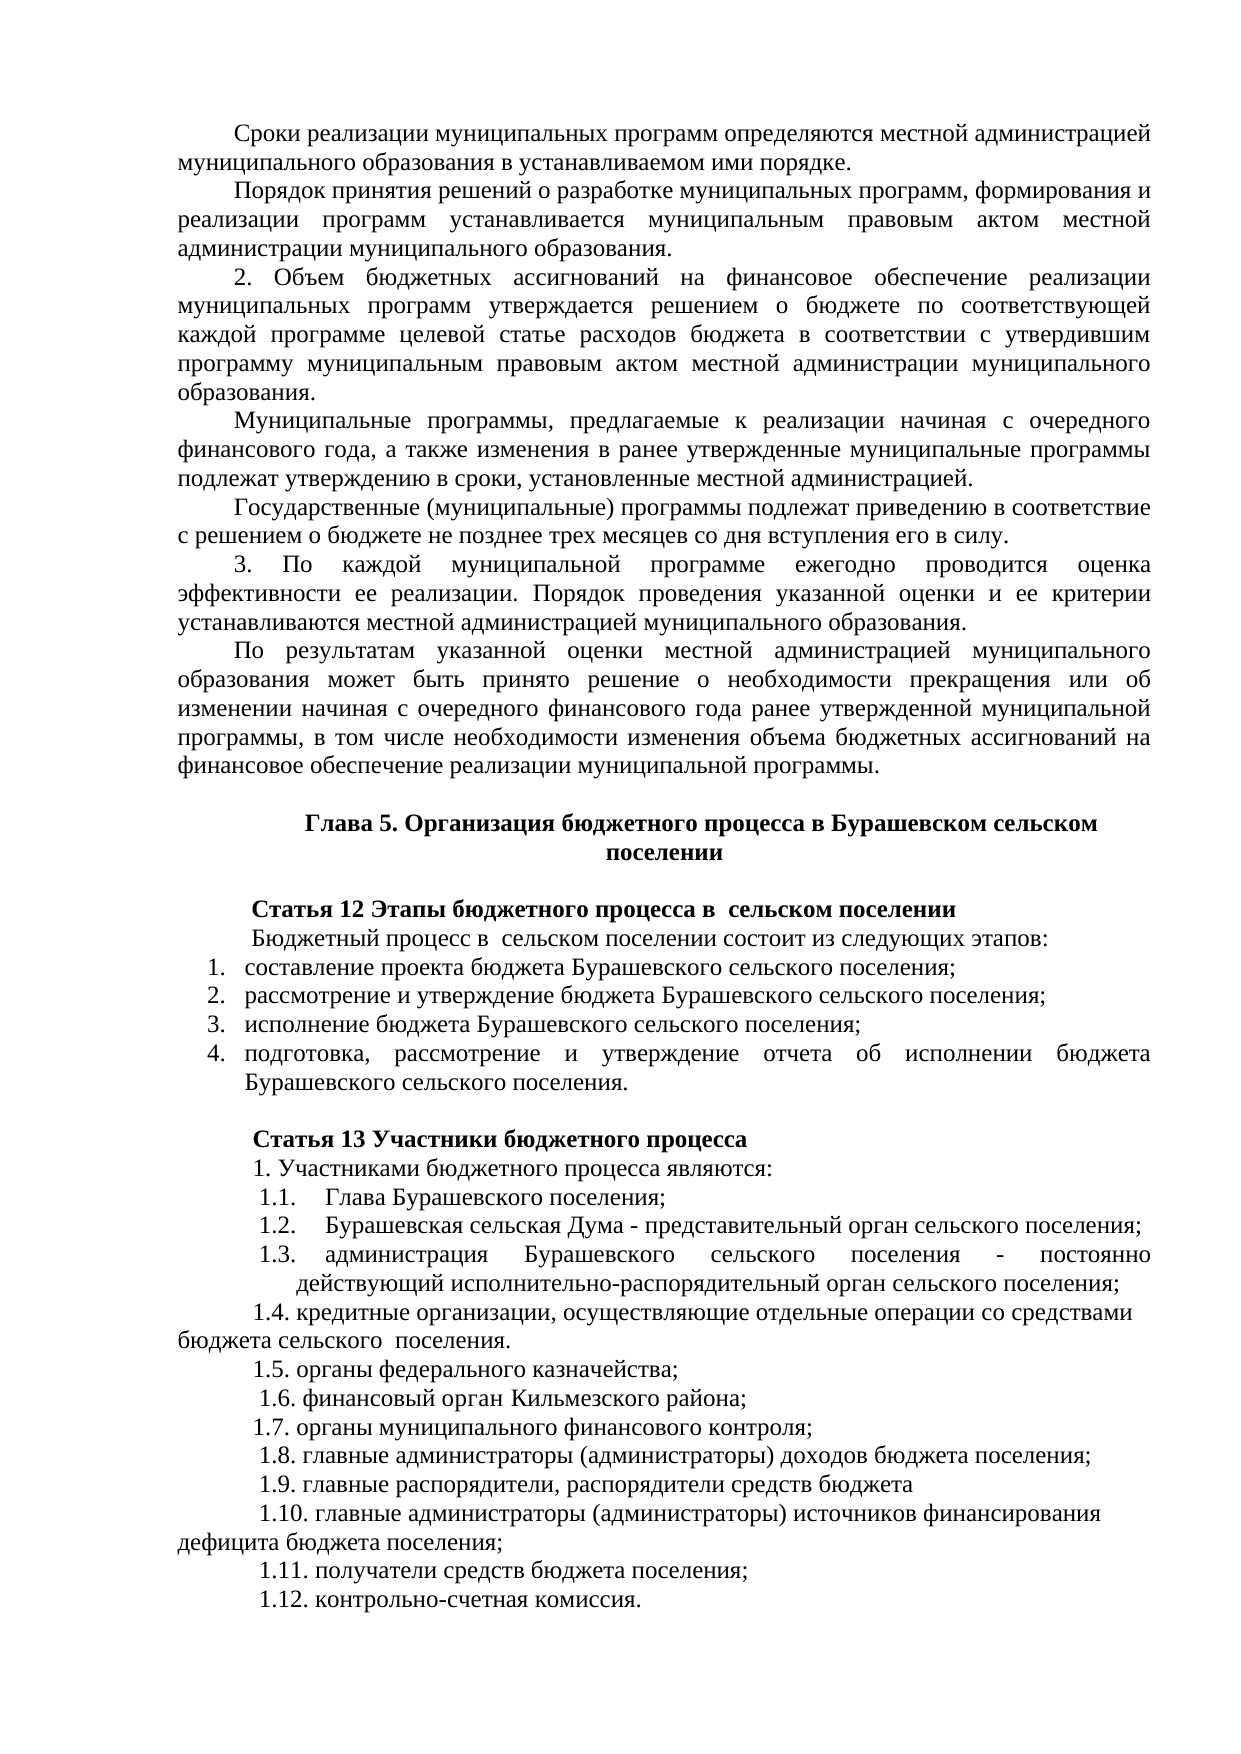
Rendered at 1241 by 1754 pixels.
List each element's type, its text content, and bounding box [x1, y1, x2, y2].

text 2. Объем бюджетных ассигнований на финансовое обеспечение реализации муниципальных программ утверждается решением о бюджете по соответствующей каждой программе целевой статье расходов бюджета в соответствии с утвердившим программу муниципальным правовым актом местной администрации муниципального образования. [177, 262, 1152, 406]
list подготовка, рассмотрение и утверждение отчета об исполнении бюджета Бурашевского сельского поселения. [207, 1038, 1152, 1096]
text 1.10. главные администраторы (администраторы) источников финансирования дефицита бюджета поселения; [177, 1498, 1152, 1556]
text 1.8. главные администраторы (администраторы) доходов бюджета поселения; [177, 1441, 1152, 1469]
text 1.5. органы федерального казначейства; [177, 1354, 1152, 1383]
text Сроки реализации муниципальных программ определяются местной администрацией муниципального образования в устанавливаемом ими порядке. [177, 118, 1152, 176]
list составление проекта бюджета Бурашевского сельского поселения; [207, 952, 1152, 981]
list исполнение бюджета Бурашевского сельского поселения; [207, 1009, 1152, 1038]
text Порядок принятия решений о разработке муниципальных программ, формирования и реализации программ устанавливается муниципальным правовым актом местной администрации муниципального образования. [177, 176, 1152, 262]
text 3. По каждой муниципальной программе ежегодно проводится оценка эффективности ее реализации. Порядок проведения указанной оценки и ее критерии устанавливаются местной администрацией муниципального образования. [177, 549, 1152, 636]
text 1.4. кредитные организации, осуществляющие отдельные операции со средствами бюджета сельского поселения. [177, 1297, 1152, 1354]
text 1.12. контрольно-счетная комиссия. [177, 1584, 1152, 1613]
text Муниципальные программы, предлагаемые к реализации начиная с очередного финансового года, а также изменения в ранее утвержденные муниципальные программы подлежат утверждению в сроки, установленные местной администрацией. [177, 406, 1152, 492]
list Бурашевская сельская Дума - представительный орган сельского поселения; [258, 1211, 1152, 1239]
list администрация Бурашевского сельского поселения - постоянно действующий исполнительно-распорядительный орган сельского поселения; [258, 1239, 1152, 1297]
text Государственные (муниципальные) программы подлежат приведению в соответствие с решением о бюджете не позднее трех месяцев со дня вступления его в силу. [177, 492, 1152, 549]
text По результатам указанной оценки местной администрацией муниципального образования может быть принято решение о необходимости прекращения или об изменении начиная с очередного финансового года ранее утвержденной муниципальной программы, в том числе необходимости изменения объема бюджетных ассигнований на финансовое обеспечение реализации муниципальной программы. [177, 636, 1152, 779]
text Бюджетный процесс в сельском поселении состоит из следующих этапов: [177, 923, 1152, 952]
text 1.7. органы муниципального финансового контроля; [177, 1412, 1152, 1441]
text 1.9. главные распорядители, распорядители средств бюджета [177, 1469, 1152, 1498]
text 1.6. финансовый орган Кильмезского района; [177, 1383, 1152, 1412]
list Глава Бурашевского поселения; [258, 1182, 1152, 1211]
text Статья 12 Этапы бюджетного процесса в сельском поселении [177, 894, 1152, 923]
text Статья 13 Участники бюджетного процесса [177, 1124, 1152, 1153]
text Глава 5. Организация бюджетного процесса в Бурашевском сельском поселении [177, 808, 1152, 866]
text 1. Участниками бюджетного процесса являются: [177, 1153, 1152, 1182]
list рассмотрение и утверждение бюджета Бурашевского сельского поселения; [207, 981, 1152, 1009]
text 1.11. получатели средств бюджета поселения; [177, 1556, 1152, 1584]
